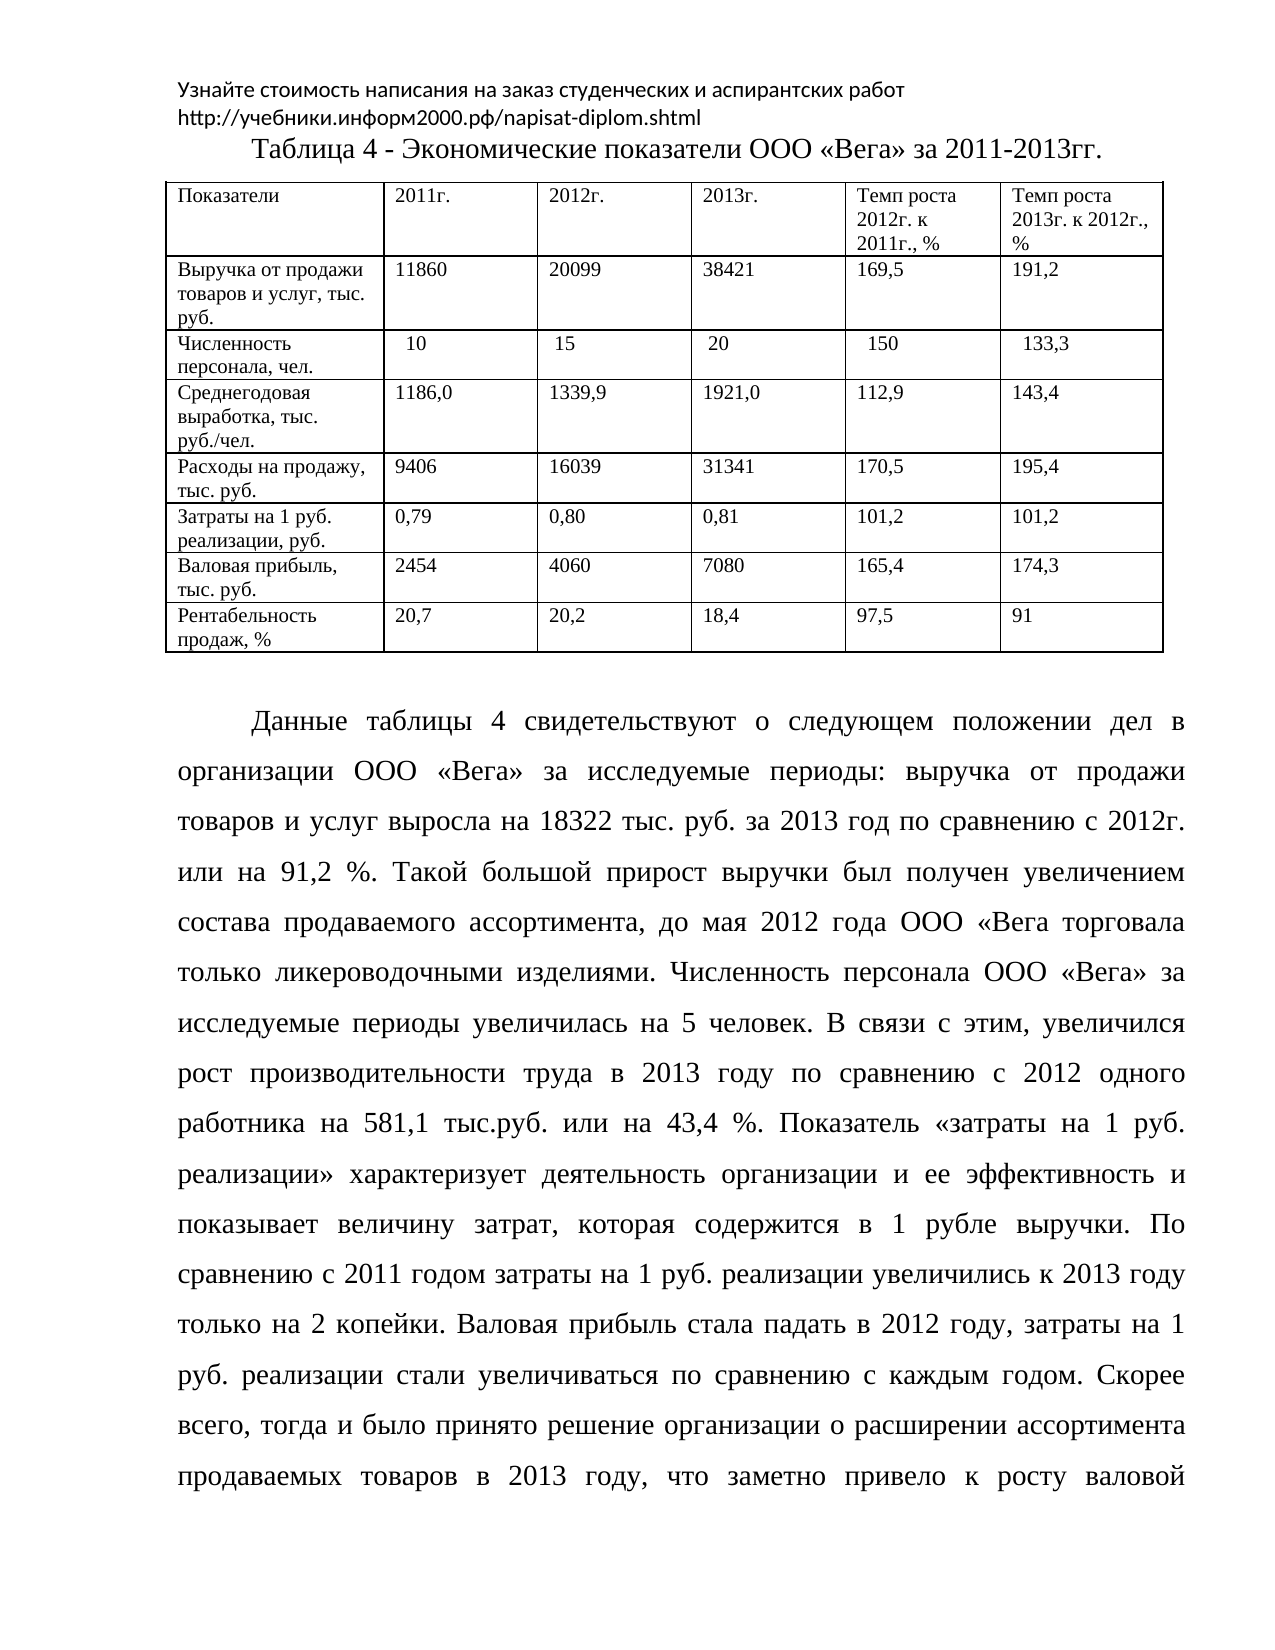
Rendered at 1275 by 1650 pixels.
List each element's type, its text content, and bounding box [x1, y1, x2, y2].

table_cell 150 [846, 331, 1000, 378]
table_header 2011г. [385, 183, 537, 255]
table_header 2012г. [538, 183, 691, 255]
table_cell 20099 [538, 257, 691, 329]
table_cell 38421 [692, 257, 845, 329]
table_header Показатели [167, 183, 383, 255]
table_header Темп роста 2013г. к 2012г.,% [1001, 183, 1162, 255]
table_cell 165,4 [846, 553, 1000, 601]
table_cell 9406 [385, 454, 537, 502]
table_cell 91 [1001, 603, 1162, 651]
table_cell 11860 [385, 257, 537, 329]
table_cell Затраты на 1 руб. реализации, руб. [167, 504, 383, 552]
table_cell Рентабельность продаж, % [167, 603, 383, 651]
table_cell 20,7 [385, 603, 537, 651]
table_cell 0,81 [692, 504, 845, 552]
table_cell 16039 [538, 454, 691, 502]
table_cell Расходы на продажу, тыс. руб. [167, 454, 383, 502]
table_cell 0,80 [538, 504, 691, 552]
table_cell 1921,0 [692, 380, 845, 452]
table_cell 31341 [692, 454, 845, 502]
table_cell 1186,0 [385, 380, 537, 452]
table_cell 0,79 [385, 504, 537, 552]
table_cell 2454 [385, 553, 537, 601]
table_cell 112,9 [846, 380, 1000, 452]
text Таблица 4 - Экономические показатели ООО «Вега» за 2011-2013гг. [177, 131, 1186, 164]
table_cell 10 [385, 331, 537, 378]
table_cell Численность персонала, чел. [167, 331, 383, 378]
table_cell 97,5 [846, 603, 1000, 651]
table_cell 1339,9 [538, 380, 691, 452]
table_cell 7080 [692, 553, 845, 601]
table_cell 20 [692, 331, 845, 378]
table_cell 195,4 [1001, 454, 1162, 502]
table_cell 133,3 [1001, 331, 1162, 378]
table_cell 15 [538, 331, 691, 378]
table_cell 18,4 [692, 603, 845, 651]
table_cell 101,2 [846, 504, 1000, 552]
table_cell 191,2 [1001, 257, 1162, 329]
table_cell 101,2 [1001, 504, 1162, 552]
table_cell Валовая прибыль, тыс. руб. [167, 553, 383, 601]
table_cell 170,5 [846, 454, 1000, 502]
table_cell 143,4 [1001, 380, 1162, 452]
table_header Темп роста 2012г. к 2011г., % [846, 183, 1000, 255]
table_cell Среднегодовая выработка, тыс. руб./чел. [167, 380, 383, 452]
table_header 2013г. [692, 183, 845, 255]
table_cell 20,2 [538, 603, 691, 651]
table_cell 4060 [538, 553, 691, 601]
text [177, 703, 1186, 1491]
table_cell 174,3 [1001, 553, 1162, 601]
table_cell Выручка от продажи товаров и услуг, тыс. руб. [167, 257, 383, 329]
table_cell 169,5 [846, 257, 1000, 329]
